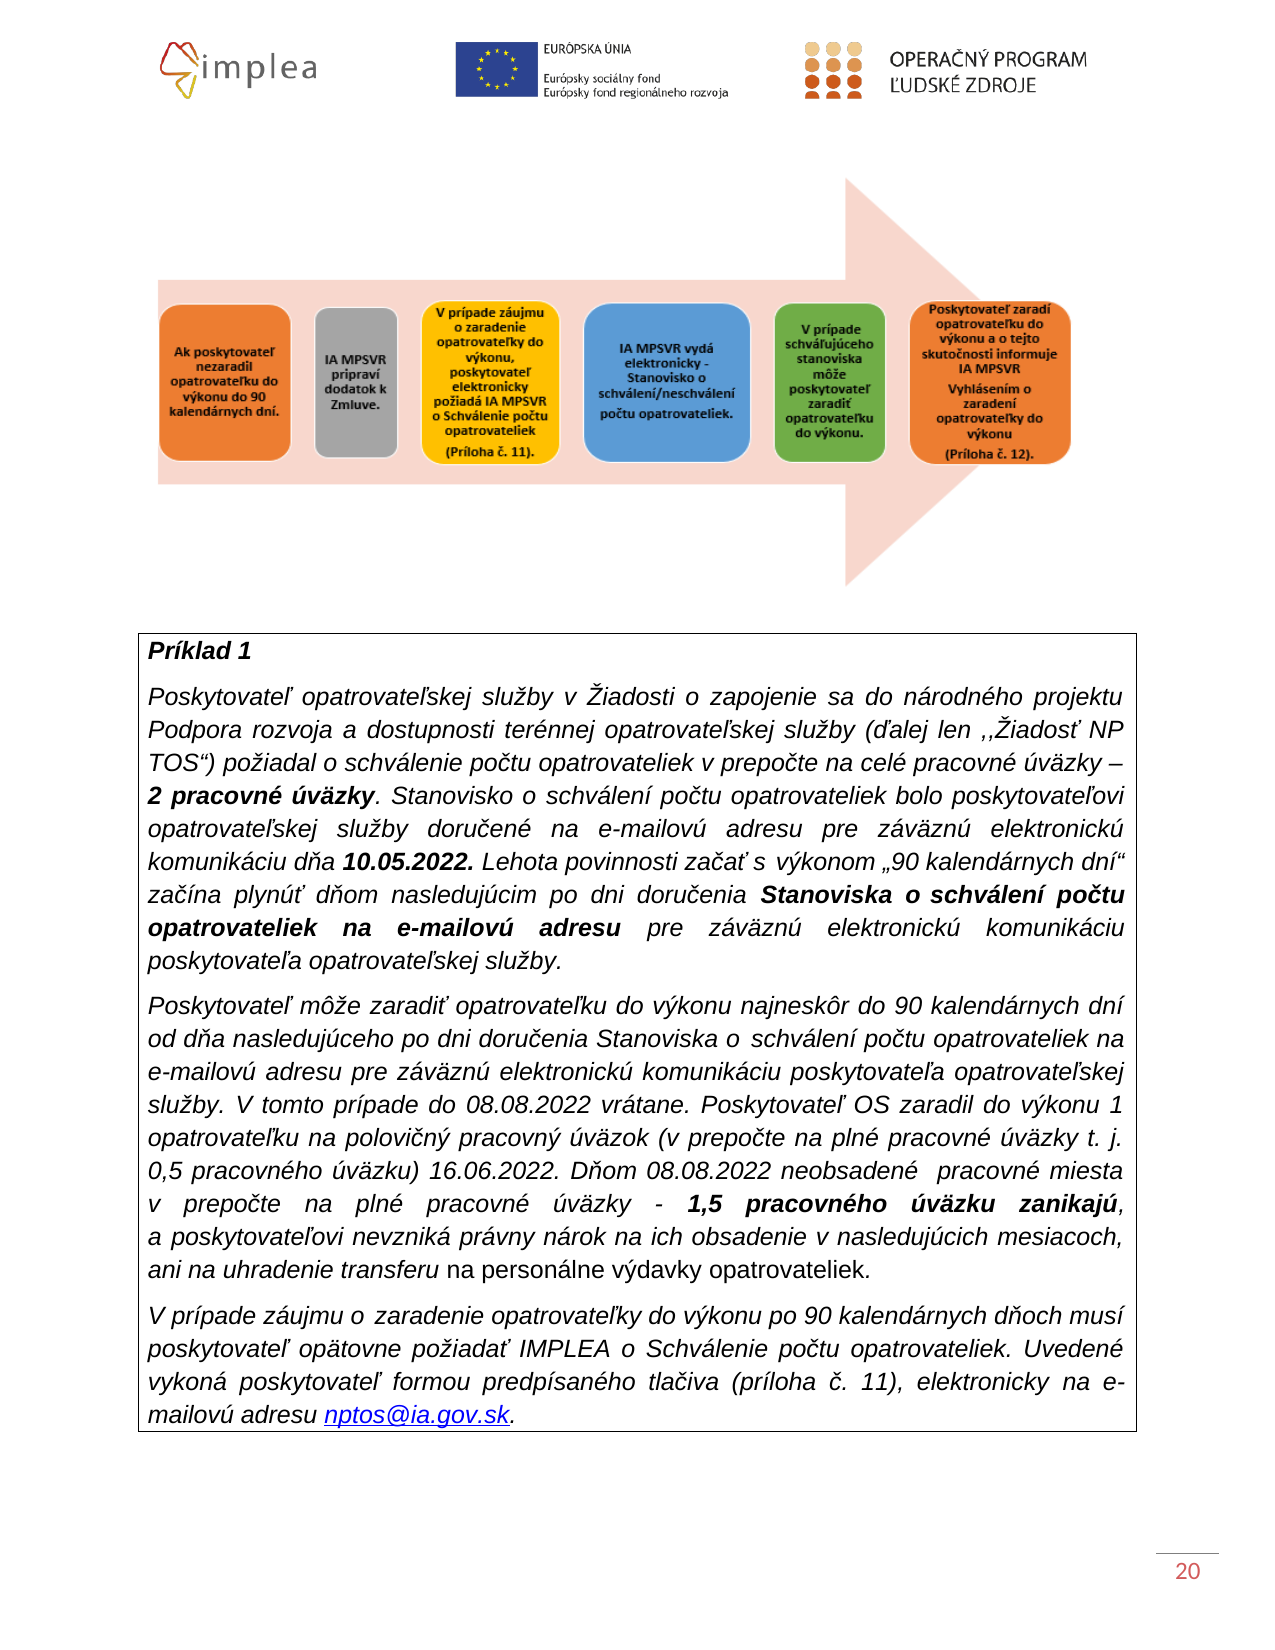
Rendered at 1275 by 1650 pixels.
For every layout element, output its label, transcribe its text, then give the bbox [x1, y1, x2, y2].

text Poskytovateľ opatrovateľskej služby v Žiadosti o zapojenie sa do národného projektu Podpora rozvoja a dostupnosti terénnej opatrovateľskej služby (ďalej len ,,Žiadosť NP TOS“) požiadal o schválenie počtu opatrovateliek v prepočte na celé pracovné úväzky – 2 pracovné úväzky. Stanovisko o schválení počtu opatrovateliek bolo poskytovateľovi opatrovateľskej služby doručené na e-mailovú adresu pre záväznú elektronickú komunikáciu dňa 10.05.2022. Lehota povinnosti začať s výkonom „90 kalendárnych dní“ začína plynúť dňom nasledujúcim po dni doručenia Stanoviska o schválení počtu opatrovateliek na e-mailovú adresu pre záväznú elektronickú komunikáciu poskytovateľa opatrovateľskej služby. [139, 678, 1136, 974]
text Poskytovateľ môže zaradiť opatrovateľku do výkonu najneskôr do 90 kalendárnych dní od dňa nasledujúceho po dni doručenia Stanoviska o schválení počtu opatrovateliek na e-mailovú adresu pre záväznú elektronickú komunikáciu poskytovateľa opatrovateľskej služby. V tomto prípade do 08.08.2022 vrátane. Poskytovateľ OS zaradil do výkonu 1 opatrovateľku na polovičný pracovný úväzok (v prepočte na plné pracovné úväzky t. j. 0,5 pracovného úväzku) 16.06.2022. Dňom 08.08.2022 neobsadené pracovné miesta v prepočte na plné pracovné úväzky - 1,5 pracovného úväzku zanikajú, a poskytovateľovi nevzniká právny nárok na ich obsadenie v nasledujúcich mesiacoch, ani na uhradenie transferu na personálne výdavky opatrovateliek. [139, 988, 1136, 1284]
text Príklad 1 [139, 634, 1136, 665]
picture [147, 162, 1092, 608]
picture [147, 29, 1128, 112]
text V prípade záujmu o zaradenie opatrovateľky do výkonu po 90 kalendárnych dňoch musí poskytovateľ opätovne požiadať IMPLEA o Schválenie počtu opatrovateliek. Uvedené vykoná poskytovateľ formou predpísaného tlačiva (príloha č. 11), elektronicky na e-mailovú adresu nptos@ia.gov.sk. [139, 1298, 1136, 1431]
